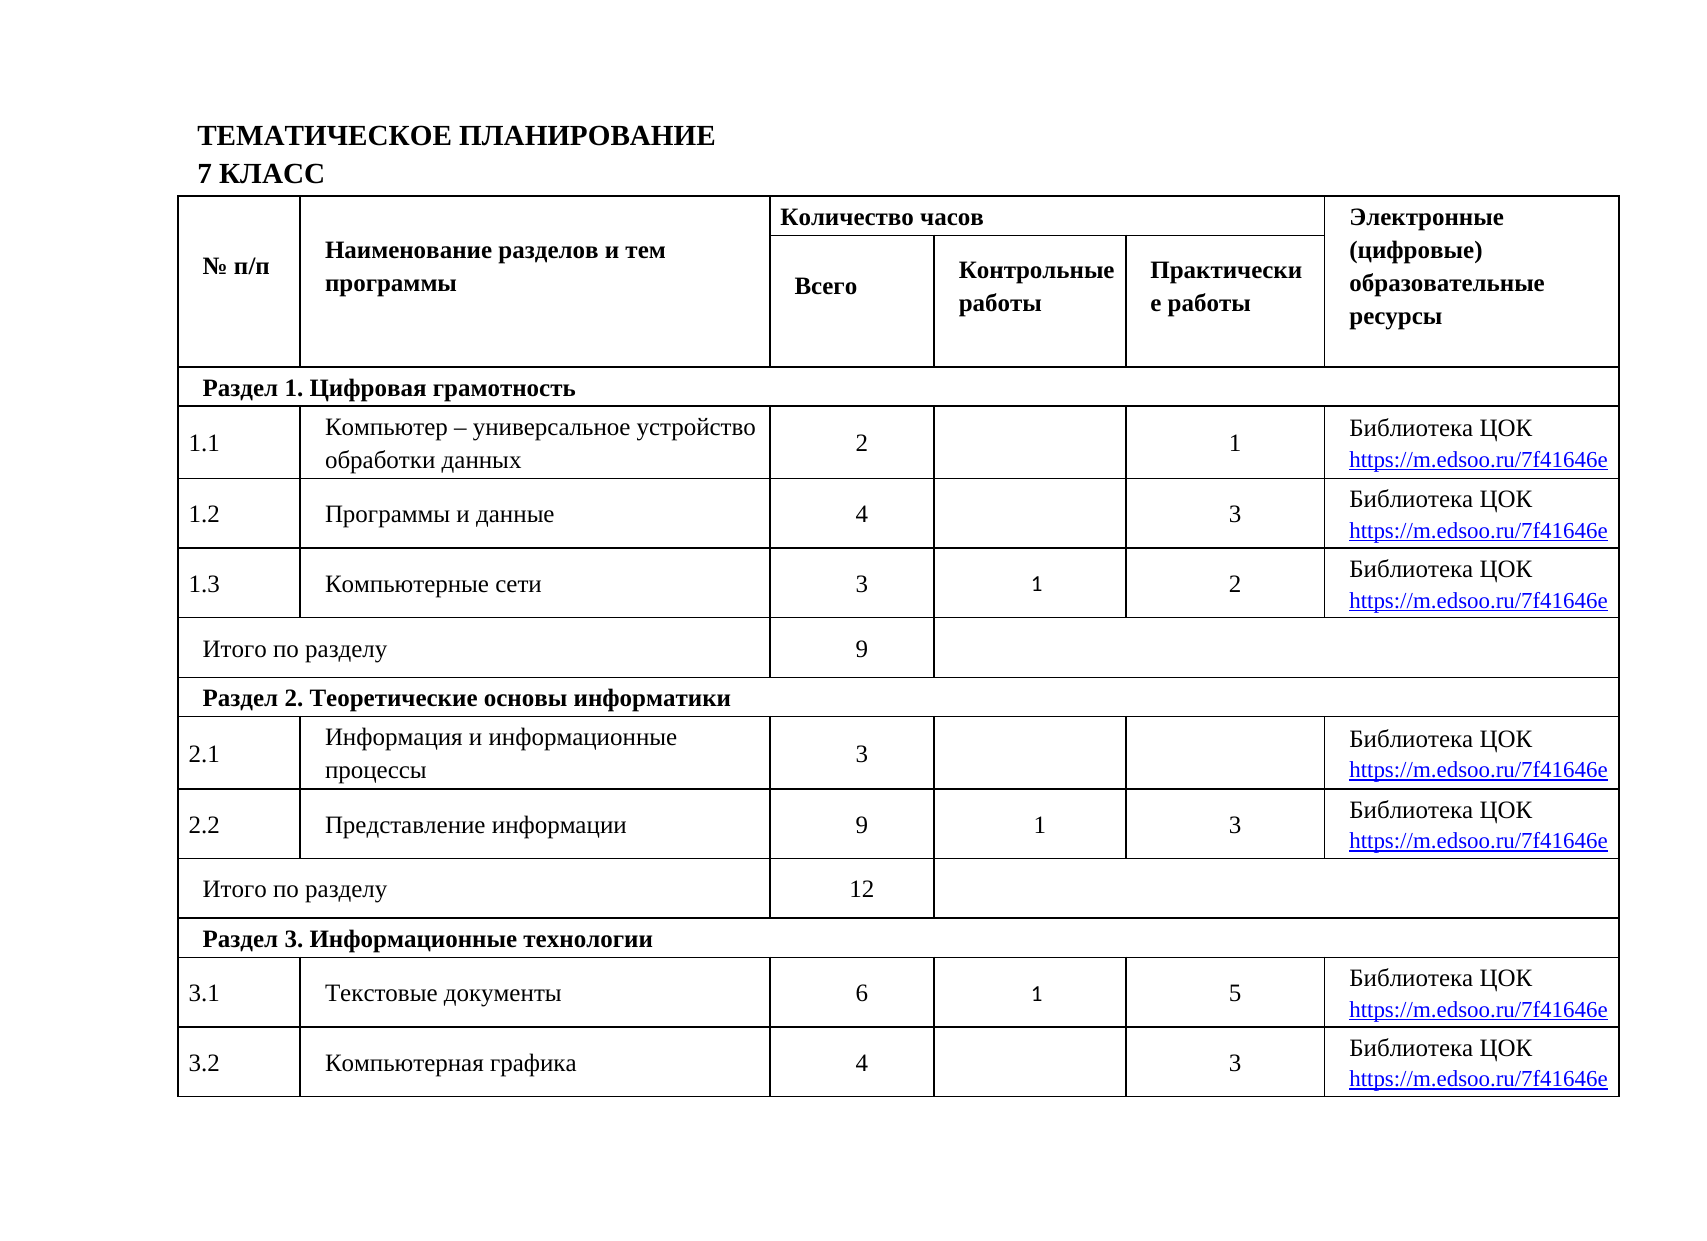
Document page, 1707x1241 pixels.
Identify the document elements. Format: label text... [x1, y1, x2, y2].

table_cell Информация и информационные процессы [301, 717, 769, 788]
table_cell 1 [935, 549, 1125, 617]
table_cell 4 [771, 479, 933, 547]
table_cell Библиотека ЦОК https://m.edsoo.ru/7f41646e [1325, 549, 1618, 617]
table_cell Всего [771, 236, 933, 366]
table_cell Итого по разделу [179, 618, 769, 676]
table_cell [1325, 958, 1618, 1026]
table_cell 2.1 [179, 717, 299, 788]
table_cell Контрольные работы [935, 236, 1125, 366]
table_cell 2 [771, 407, 933, 478]
table_cell 2 [1127, 549, 1324, 617]
table_cell 3 [771, 717, 933, 788]
table_cell Программы и данные [301, 479, 769, 547]
table_header Наименование разделов и тем программы [301, 197, 769, 366]
table_cell Компьютерные сети [301, 549, 769, 617]
table_cell Текстовые документы [301, 958, 769, 1026]
table_cell 9 [771, 618, 933, 676]
table_cell 5 [1127, 958, 1324, 1026]
table_cell 9 [771, 790, 933, 858]
table_cell Библиотека ЦОК https://m.edsoo.ru/7f41646e [1325, 407, 1618, 478]
table_cell Представление информации [301, 790, 769, 858]
table_header Количество часов [771, 197, 1324, 234]
table_cell 3 [1127, 790, 1324, 858]
table_header № п/п [179, 197, 299, 366]
table_cell 1.3 [179, 549, 299, 617]
table_cell 2.2 [179, 790, 299, 858]
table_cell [1325, 1028, 1618, 1096]
table_cell Библиотека ЦОК https://m.edsoo.ru/7f41646e [1325, 717, 1618, 788]
table_cell 1.2 [179, 479, 299, 547]
table_cell [935, 407, 1125, 478]
table_cell [935, 618, 1618, 676]
table_cell Раздел 1. Цифровая грамотность [179, 368, 1618, 405]
table_cell [935, 1028, 1125, 1096]
table_cell Практические работы [1127, 236, 1324, 366]
table_cell Раздел 3. Информационные технологии [179, 919, 1618, 957]
table_cell 3 [1127, 479, 1324, 547]
table_cell Компьютер – универсальное устройство обработки данных [301, 407, 769, 478]
table_cell [935, 479, 1125, 547]
table_cell [935, 859, 1618, 917]
table_cell Библиотека ЦОК https://m.edsoo.ru/7f41646e [1325, 479, 1618, 547]
text 7 КЛАСС [190, 157, 1618, 190]
table_cell 3.1 [179, 958, 299, 1026]
table_cell 12 [771, 859, 933, 917]
table_cell 6 [771, 958, 933, 1026]
table_cell Итого по разделу [179, 859, 769, 917]
table_cell 4 [771, 1028, 933, 1096]
table_cell 1 [935, 958, 1125, 1026]
table_cell [1127, 717, 1324, 788]
table_cell Компьютерная графика [301, 1028, 769, 1096]
table_cell 1.1 [179, 407, 299, 478]
table_cell [935, 717, 1125, 788]
table_cell 1 [1127, 407, 1324, 478]
table_cell 3 [1127, 1028, 1324, 1096]
table_header Электронные (цифровые) образовательные ресурсы [1325, 197, 1618, 366]
table_cell 3.2 [179, 1028, 299, 1096]
text ТЕМАТИЧЕСКОЕ ПЛАНИРОВАНИЕ [190, 118, 1618, 152]
table_cell 1 [935, 790, 1125, 858]
table_cell Библиотека ЦОК https://m.edsoo.ru/7f41646e [1325, 790, 1618, 858]
table_cell Раздел 2. Теоретические основы информатики [179, 678, 1618, 716]
table_cell 3 [771, 549, 933, 617]
